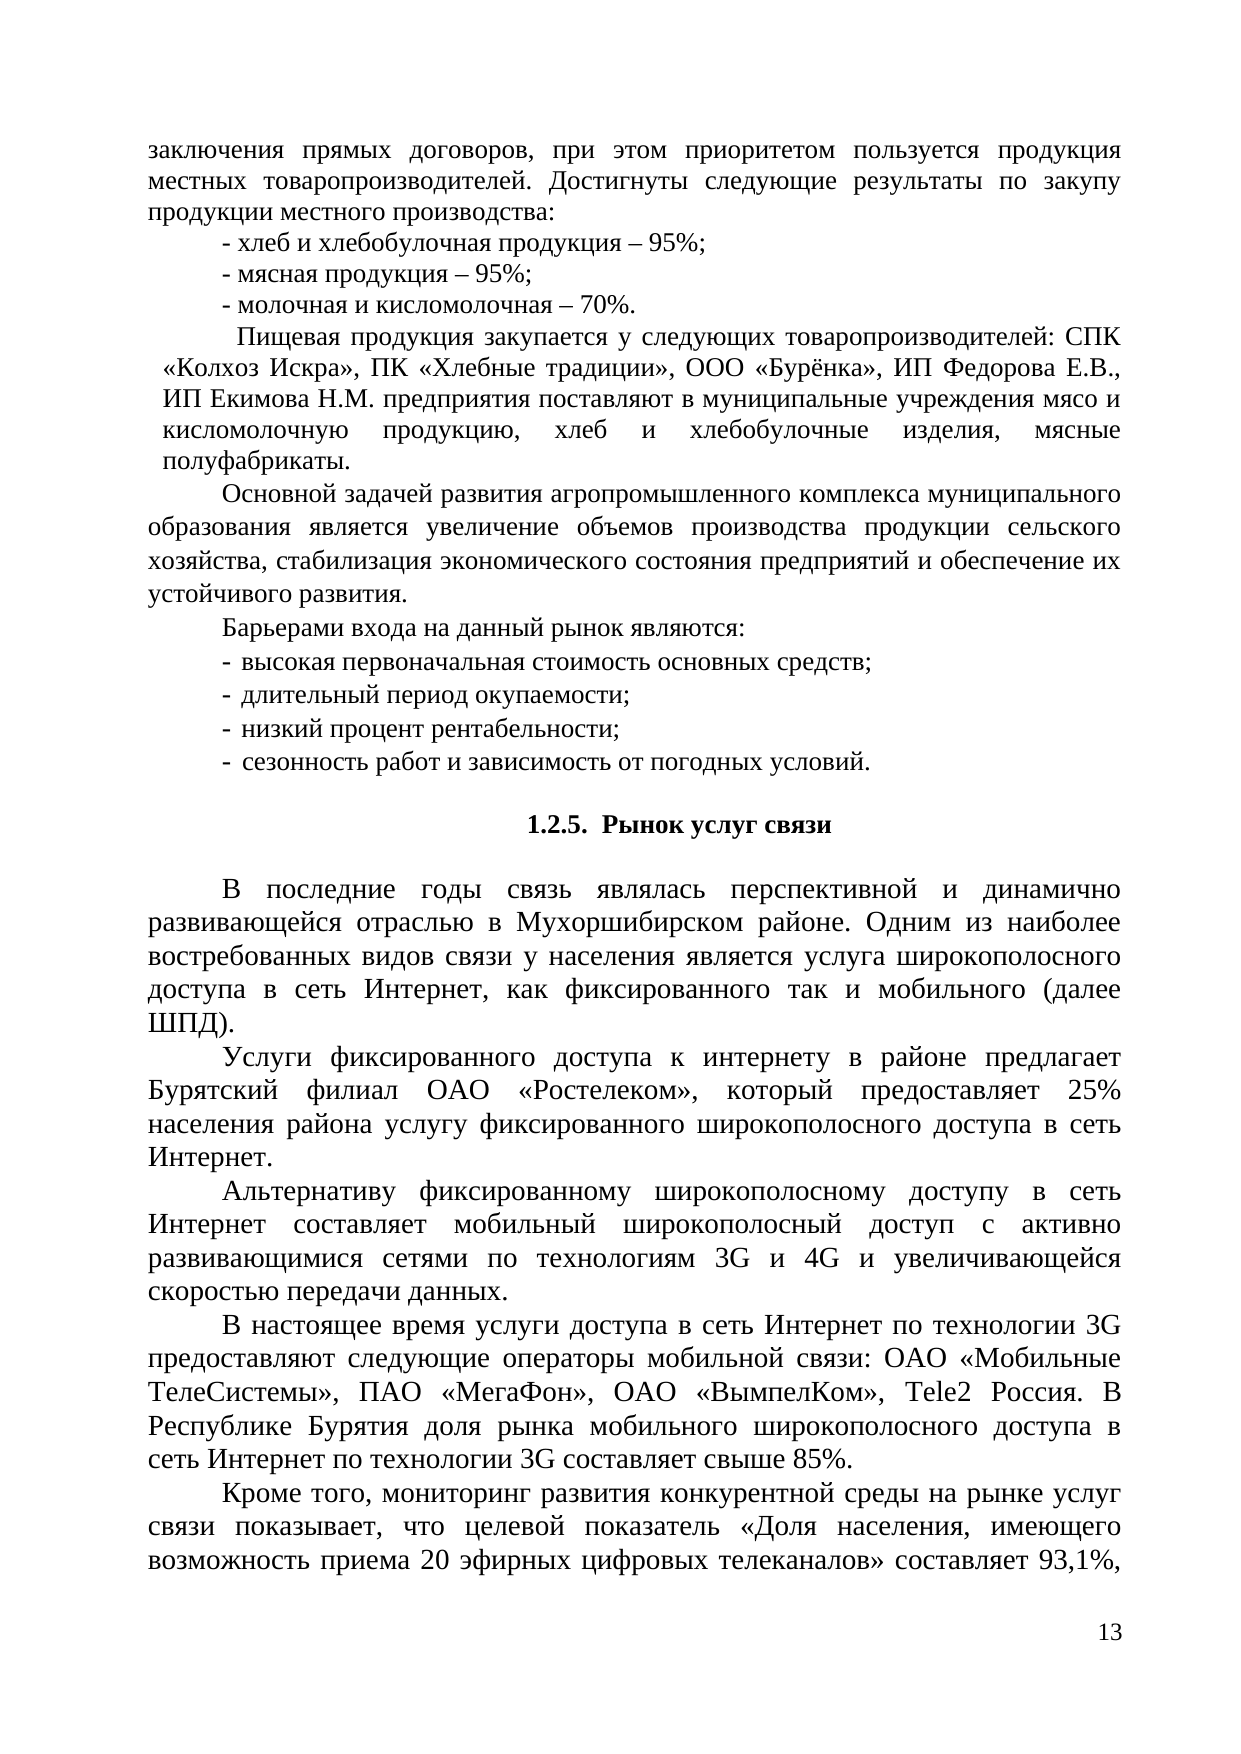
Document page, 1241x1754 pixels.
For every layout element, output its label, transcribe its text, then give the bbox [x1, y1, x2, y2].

text - хлеб и хлебобулочная продукция – 95%; [148, 226, 1122, 257]
text - молочная и кисломолочная – 70%. [148, 289, 1122, 320]
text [148, 1475, 1122, 1575]
text Альтернативу фиксированному широкополосному доступу в сеть Интернет составляет мобильный широкополосный доступ с активно развивающимися сетями по технологиям 3G и 4G и увеличивающейся скоростью передачи данных. [148, 1173, 1122, 1307]
text Основной задачей развития агропромышленного комплекса муниципального образования является увеличение объемов производства продукции сельского хозяйства, стабилизация экономического состояния предприятий и обеспечение их устойчивого развития. [148, 476, 1122, 610]
text Барьерами входа на данный рынок являются: [148, 610, 1122, 643]
list высокая первоначальная стоимость основных средств; [148, 643, 1122, 677]
text В настоящее время услуги доступа в сеть Интернет по технологии 3G предоставляют следующие операторы мобильной связи: ОАО «Мобильные ТелеСистемы», ПАО «МегаФон», ОАО «ВымпелКом», Tele2 Россия. В Республике Бурятия доля рынка мобильного широкополосного доступа в сеть Интернет по технологии 3G составляет свыше 85%. [148, 1307, 1122, 1475]
text Пищевая продукция закупается у следующих товаропроизводителей: СПК «Колхоз Искра», ПК «Хлебные традиции», ООО «Бурёнка», ИП Федорова Е.В., ИП Екимова Н.М. предприятия поставляют в муниципальные учреждения мясо и кисломолочную продукцию, хлеб и хлебобулочные изделия, мясные полуфабрикаты. [162, 320, 1122, 476]
text - мясная продукция – 95%; [148, 257, 1122, 289]
list сезонность работ и зависимость от погодных условий. [148, 744, 1122, 777]
text В последние годы связь являлась перспективной и динамично развивающейся отраслью в Мухоршибирском районе. Одним из наиболее востребованных видов связи у населения является услуга широкополосного доступа в сеть Интернет, как фиксированного так и мобильного (далее ШПД). [148, 871, 1122, 1039]
text Услуги фиксированного доступа к интернету в районе предлагает Бурятский филиал ОАО «Ростелеком», который предоставляет 25% населения района услугу фиксированного широкополосного доступа в сеть Интернет. [148, 1039, 1122, 1173]
list низкий процент рентабельности; [148, 710, 1122, 744]
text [148, 133, 1122, 226]
list длительный период окупаемости; [148, 677, 1122, 710]
list Рынок услуг связи [236, 809, 1122, 840]
